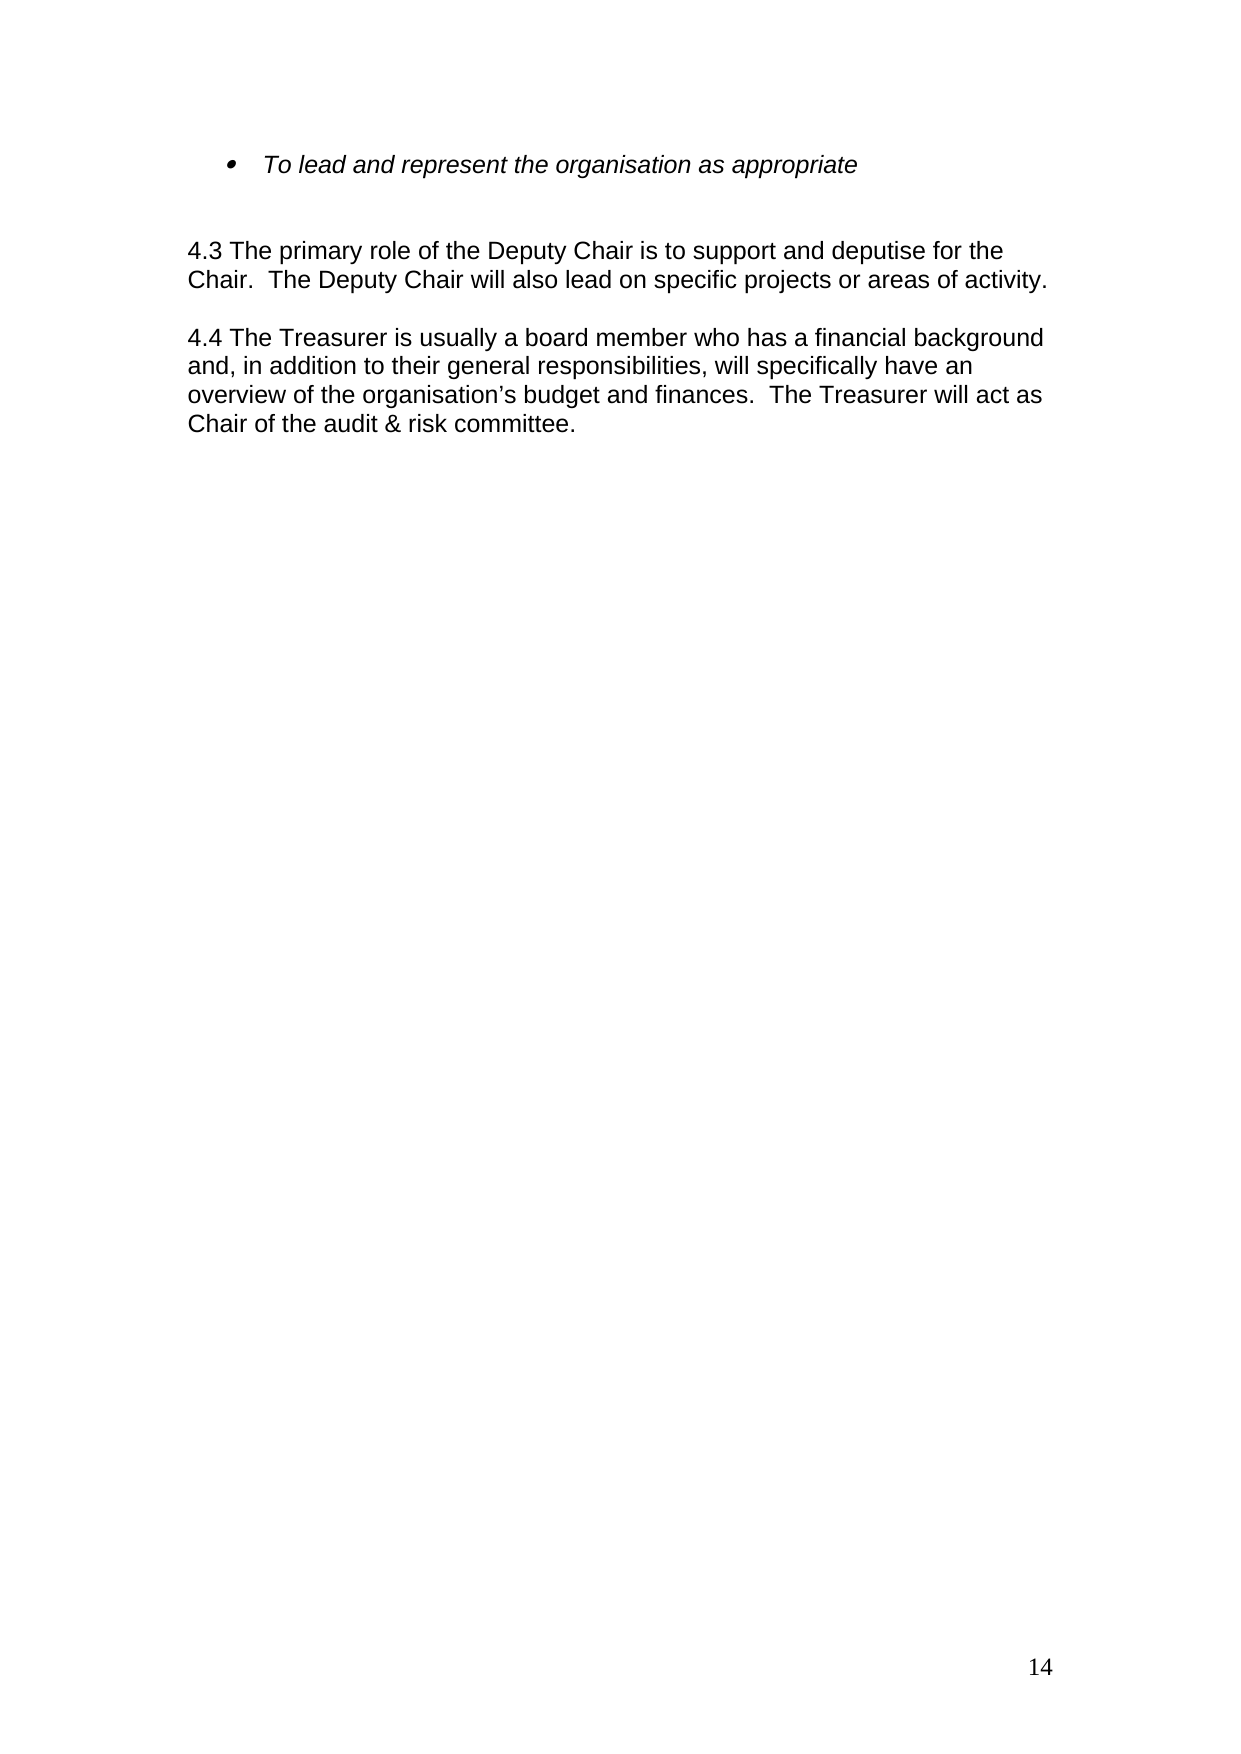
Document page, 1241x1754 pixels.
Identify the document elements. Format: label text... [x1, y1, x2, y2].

text 4.3 The primary role of the Deputy Chair is to support and deputise for the Chair. The Deputy Chair will also lead on specific projects or areas of activity. [187, 236, 1053, 294]
list To lead and represent the organisation as appropriate [225, 150, 1053, 179]
text 4.4 The Treasurer is usually a board member who has a financial background and, in addition to their general responsibilities, will specifically have an overview of the organisation’s budget and finances. The Treasurer will act as Chair of the audit & risk committee. [187, 323, 1053, 438]
